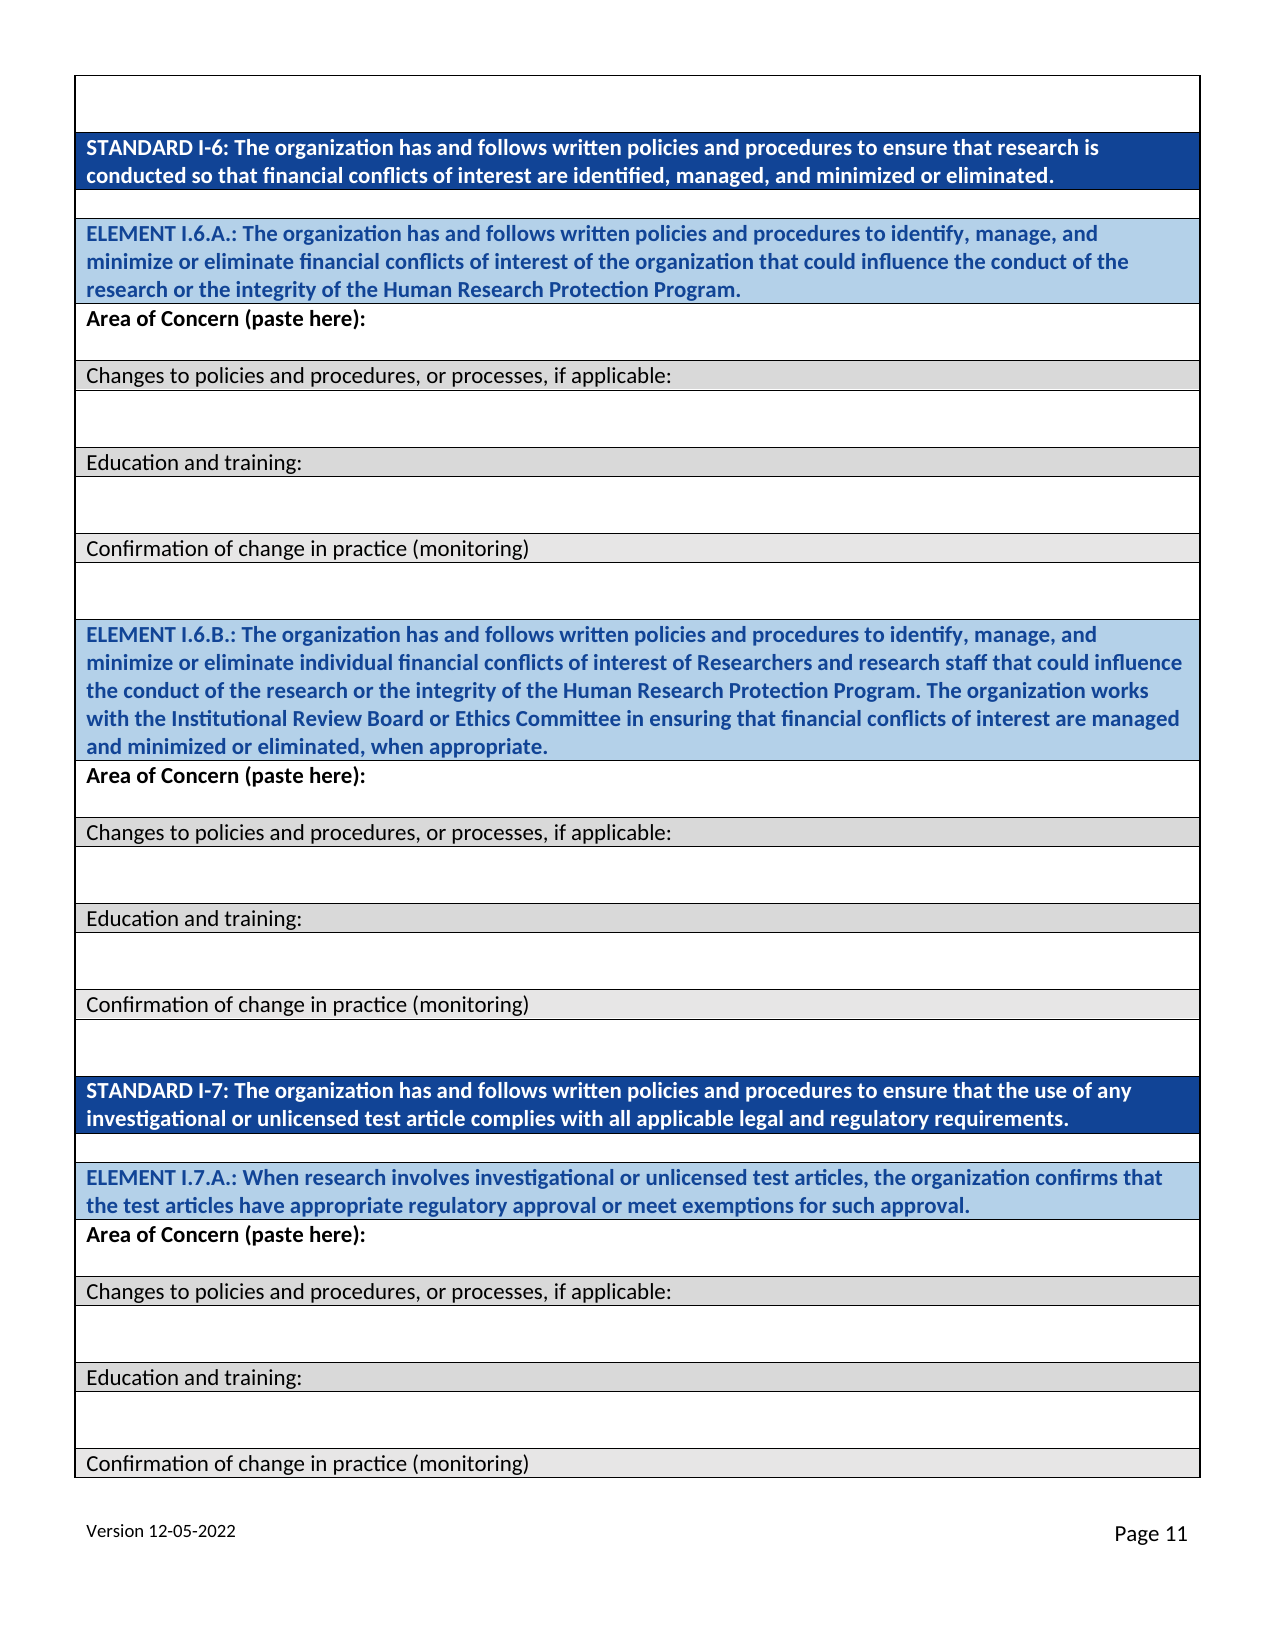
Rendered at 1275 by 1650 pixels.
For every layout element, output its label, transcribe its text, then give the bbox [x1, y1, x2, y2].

table_cell [76, 933, 1199, 989]
table_cell [76, 190, 1199, 218]
table_cell [76, 391, 1199, 447]
table_cell Area of Concern (paste here): [76, 761, 1199, 817]
table_cell Education and training: [76, 448, 1199, 476]
table_cell Confirmation of change in practice (monitoring) [76, 1449, 1199, 1477]
table_cell STANDARD I-6: The organization has and follows written policies and procedures to ensure that research is conducted so that financial conflicts of interest are identified, managed, and minimized or eliminated. [76, 133, 1199, 189]
table_cell [76, 76, 1199, 132]
table_cell ELEMENT I.6.A.: The organization has and follows written policies and procedures to identify, manage, and minimize or eliminate financial conflicts of interest of the organization that could influence the conduct of the research or the integrity of the Human Research Protection Program. [76, 219, 1199, 303]
table_cell Changes to policies and procedures, or processes, if applicable: [76, 361, 1199, 389]
table_cell [76, 847, 1199, 903]
table_cell ELEMENT I.6.B.: The organization has and follows written policies and procedures to identify, manage, and minimize or eliminate individual financial conflicts of interest of Researchers and research staff that could influence the conduct of the research or the integrity of the Human Research Protection Program. The organization works with the Institutional Review Board or Ethics Committee in ensuring that financial conflicts of interest are managed and minimized or eliminated, when appropriate. [76, 620, 1199, 760]
table_cell [76, 1020, 1199, 1076]
table_cell [76, 563, 1199, 619]
table_cell [76, 1134, 1199, 1162]
table_cell [76, 1306, 1199, 1362]
table_cell STANDARD I-7: The organization has and follows written policies and procedures to ensure that the use of any investigational or unlicensed test article complies with all applicable legal and regulatory requirements. [76, 1077, 1199, 1133]
table_cell Area of Concern (paste here): [76, 1220, 1199, 1276]
table_cell ELEMENT I.7.A.: When research involves investigational or unlicensed test articles, the organization confirms that the test articles have appropriate regulatory approval or meet exemptions for such approval. [76, 1163, 1199, 1219]
table_cell Confirmation of change in practice (monitoring) [76, 990, 1199, 1018]
table_cell Education and training: [76, 904, 1199, 932]
table_cell Confirmation of change in practice (monitoring) [76, 534, 1199, 562]
table_cell Changes to policies and procedures, or processes, if applicable: [76, 1277, 1199, 1305]
table_cell Area of Concern (paste here): [76, 304, 1199, 360]
table_cell [76, 1392, 1199, 1448]
table_cell Education and training: [76, 1363, 1199, 1391]
table_cell Changes to policies and procedures, or processes, if applicable: [76, 818, 1199, 846]
table_cell [76, 477, 1199, 533]
